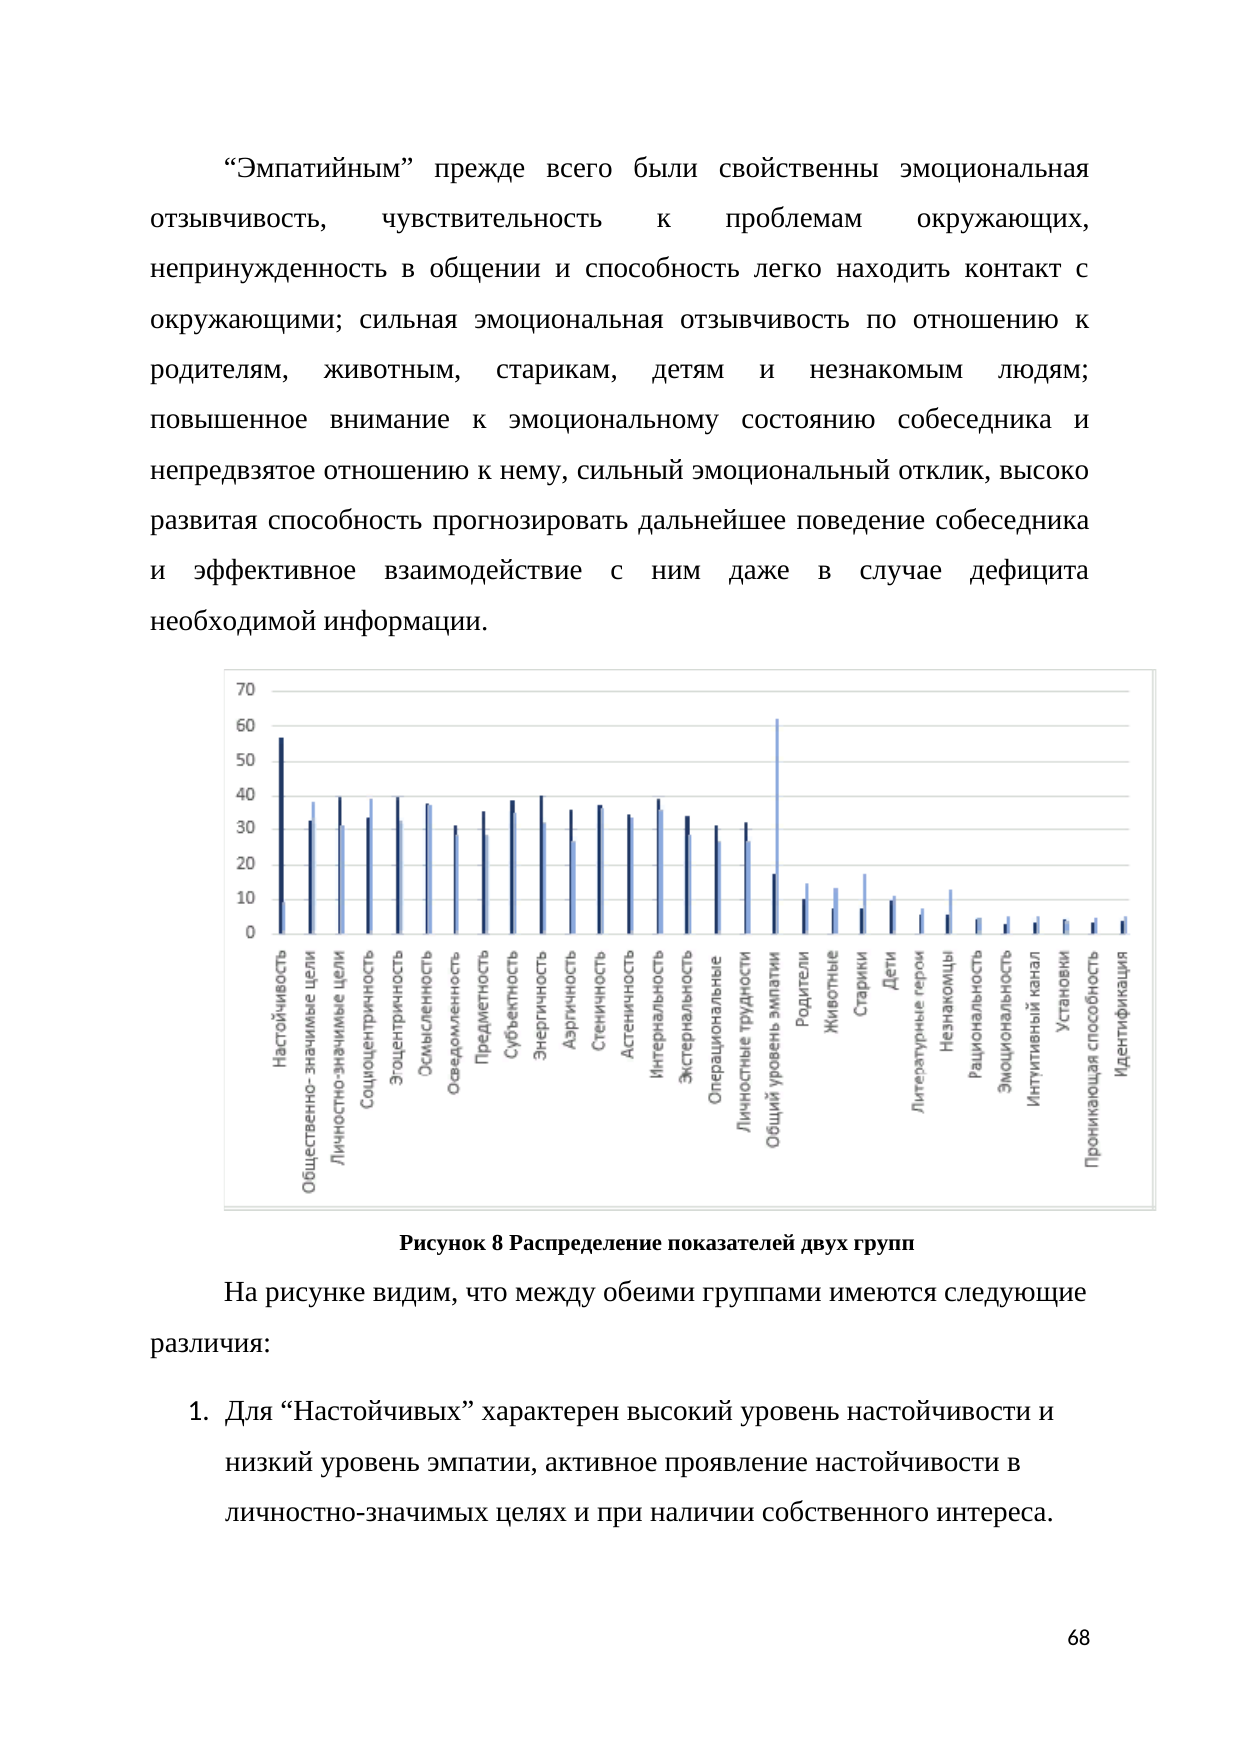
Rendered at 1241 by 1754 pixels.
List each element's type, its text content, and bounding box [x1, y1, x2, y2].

text “Эмпатийным” прежде всего были свойственны эмоциональная отзывчивость, чувствительность к проблемам окружающих, непринужденность в общении и способность легко находить контакт с окружающими; сильная эмоциональная отзывчивость по отношению к родителям, животным, старикам, детям и незнакомым людям; повышенное внимание к эмоциональному состоянию собеседника и непредвзятое отношению к нему, сильный эмоциональный отклик, высоко развитая способность прогнозировать дальнейшее поведение собеседника и эффективное взаимодействие с ним даже в случае дефицита необходимой информации. [150, 150, 1090, 636]
picture [223, 669, 1157, 1211]
text На рисунке видим, что между обеими группами имеются следующие различия: [150, 1274, 1090, 1358]
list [187, 1392, 1090, 1528]
text Рисунок 8 Распределение показателей двух групп [150, 1229, 1090, 1256]
